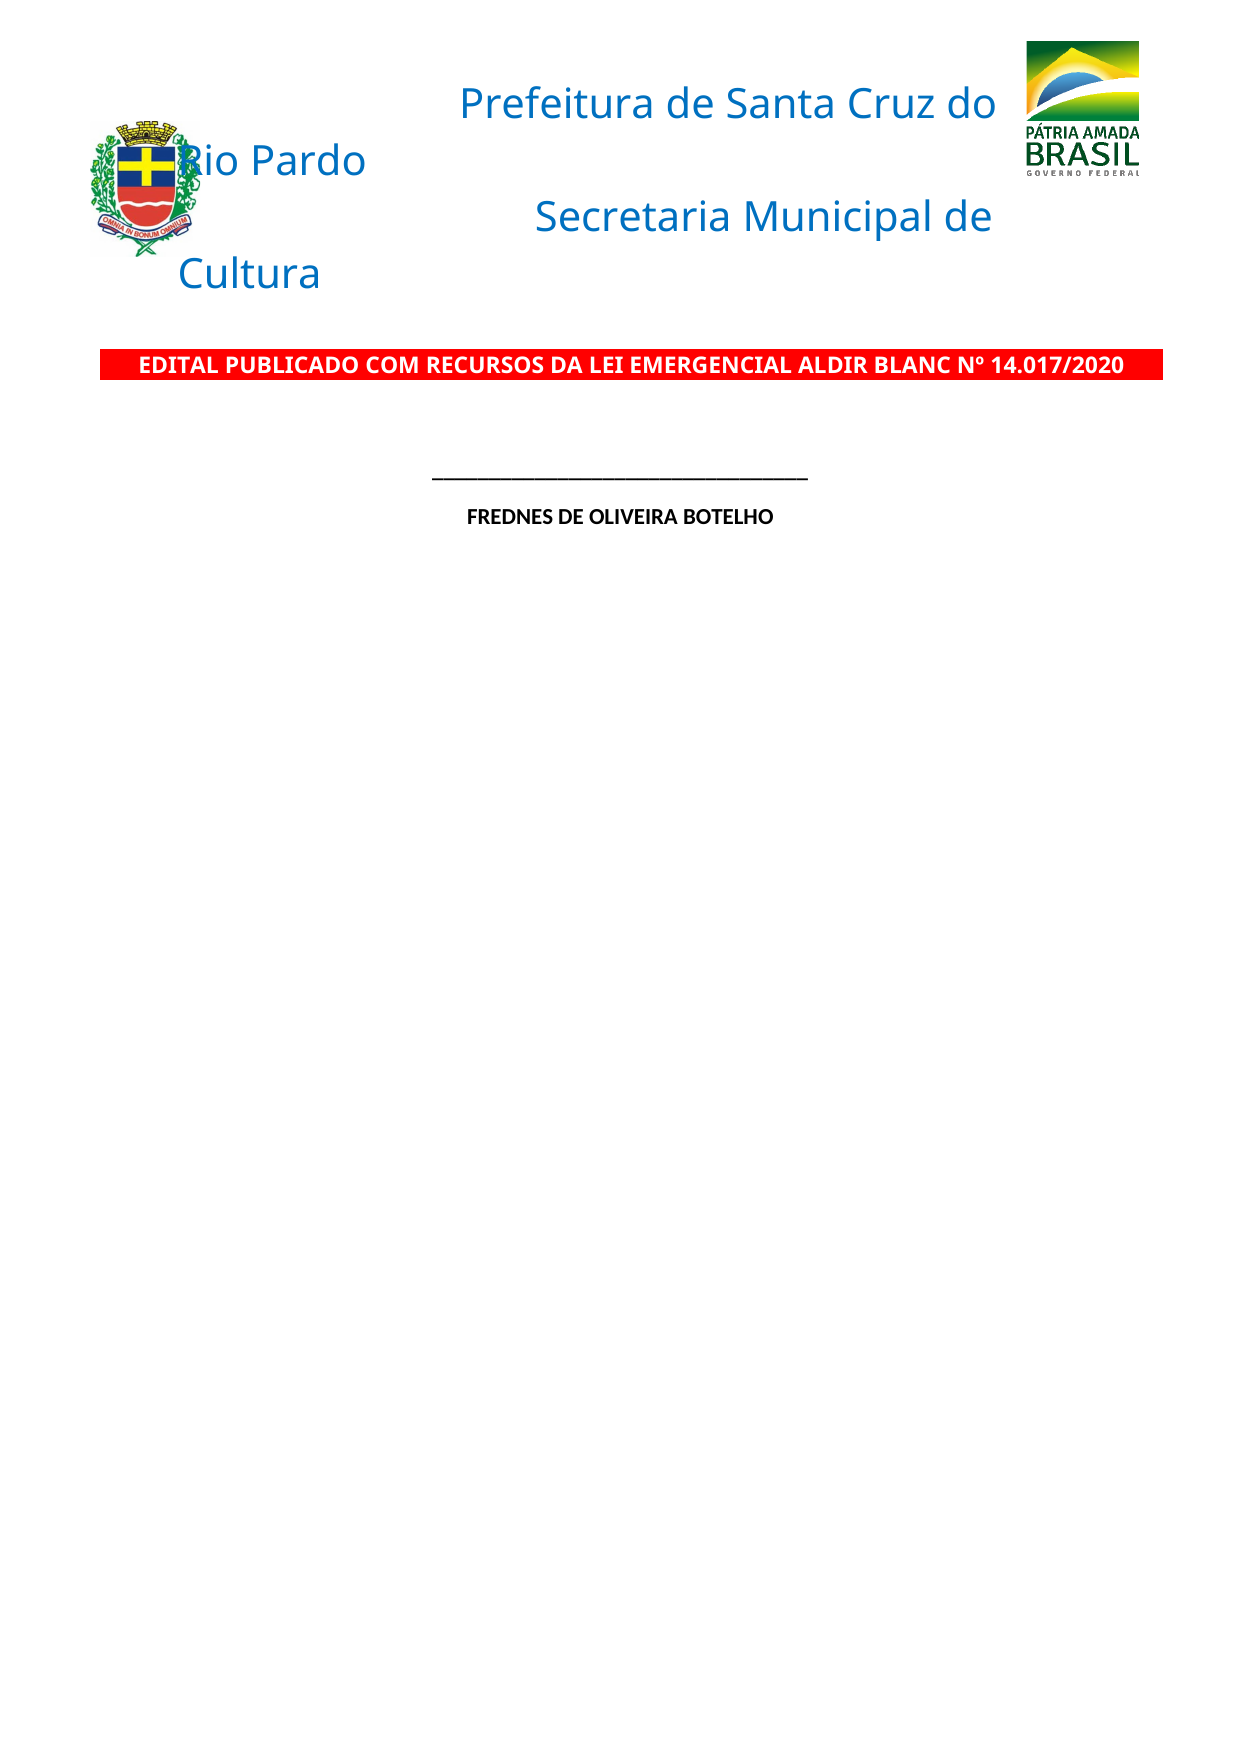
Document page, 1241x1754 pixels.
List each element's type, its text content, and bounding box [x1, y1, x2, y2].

picture [185, 149, 196, 160]
picture [1026, 41, 1139, 176]
text _________________________________ [177, 455, 1063, 483]
picture [90, 121, 201, 257]
text FREDNES DE OLIVEIRA BOTELHO [177, 502, 1063, 530]
